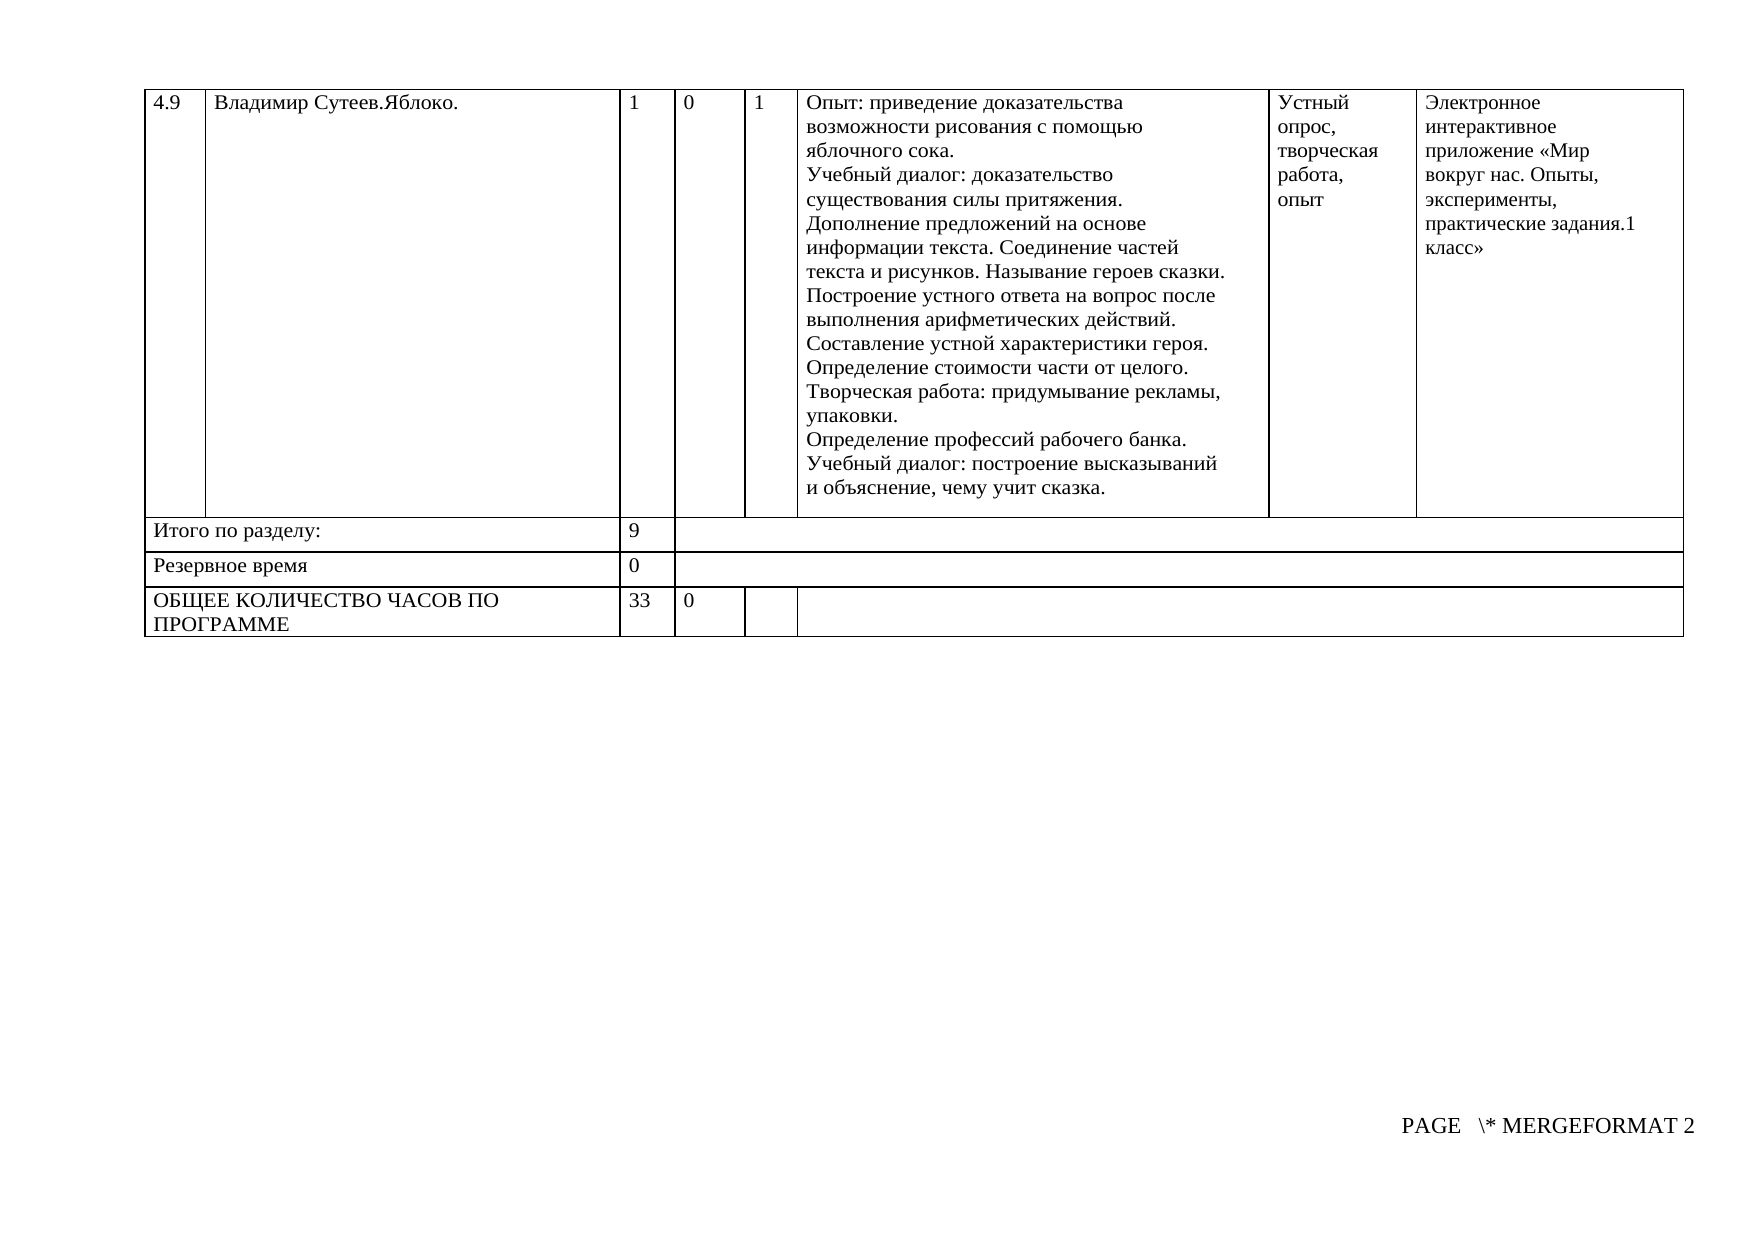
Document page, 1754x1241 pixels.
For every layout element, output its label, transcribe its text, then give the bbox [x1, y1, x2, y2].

table_cell [676, 553, 1683, 586]
table_cell 0 [676, 90, 744, 517]
table_cell 0 [676, 588, 744, 636]
table_cell [676, 518, 1683, 551]
table_cell 9 [621, 518, 674, 551]
table_cell 1 [621, 90, 674, 517]
table_cell Владимир Сутеев.Яблоко. [206, 90, 619, 517]
table_cell 33 [621, 588, 674, 636]
table_cell [798, 588, 1683, 636]
table_cell Опыт: приведение доказательства возможности рисования с помощью яблочного сока. Учебный диалог: доказательство существования силы притяжения. Дополнение предложений на основе информации текста. Соединение частей текста и рисунков. Называние героев сказки. Построение устного ответа на вопрос после выполнения арифметических действий. Составление устной характеристики героя. Определение стоимости части от целого. Творческая работа: придумывание рекламы, упаковки. Определение профессий рабочего банка. Учебный диалог: построение высказываний и объяснение, чему учит сказка. [798, 90, 1268, 517]
table_cell [746, 588, 797, 636]
table_cell Итого по разделу: [146, 518, 619, 551]
table_cell Устный опрос, творческая работа, опыт [1270, 90, 1416, 517]
table_cell ОБЩЕЕ КОЛИЧЕСТВО ЧАСОВ ПО ПРОГРАММЕ [146, 588, 619, 636]
table_cell 1 [746, 90, 797, 517]
table_cell Резервное время [146, 553, 619, 586]
table_cell 4.9 [146, 90, 205, 517]
table_cell 0 [621, 553, 674, 586]
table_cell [1417, 90, 1683, 517]
